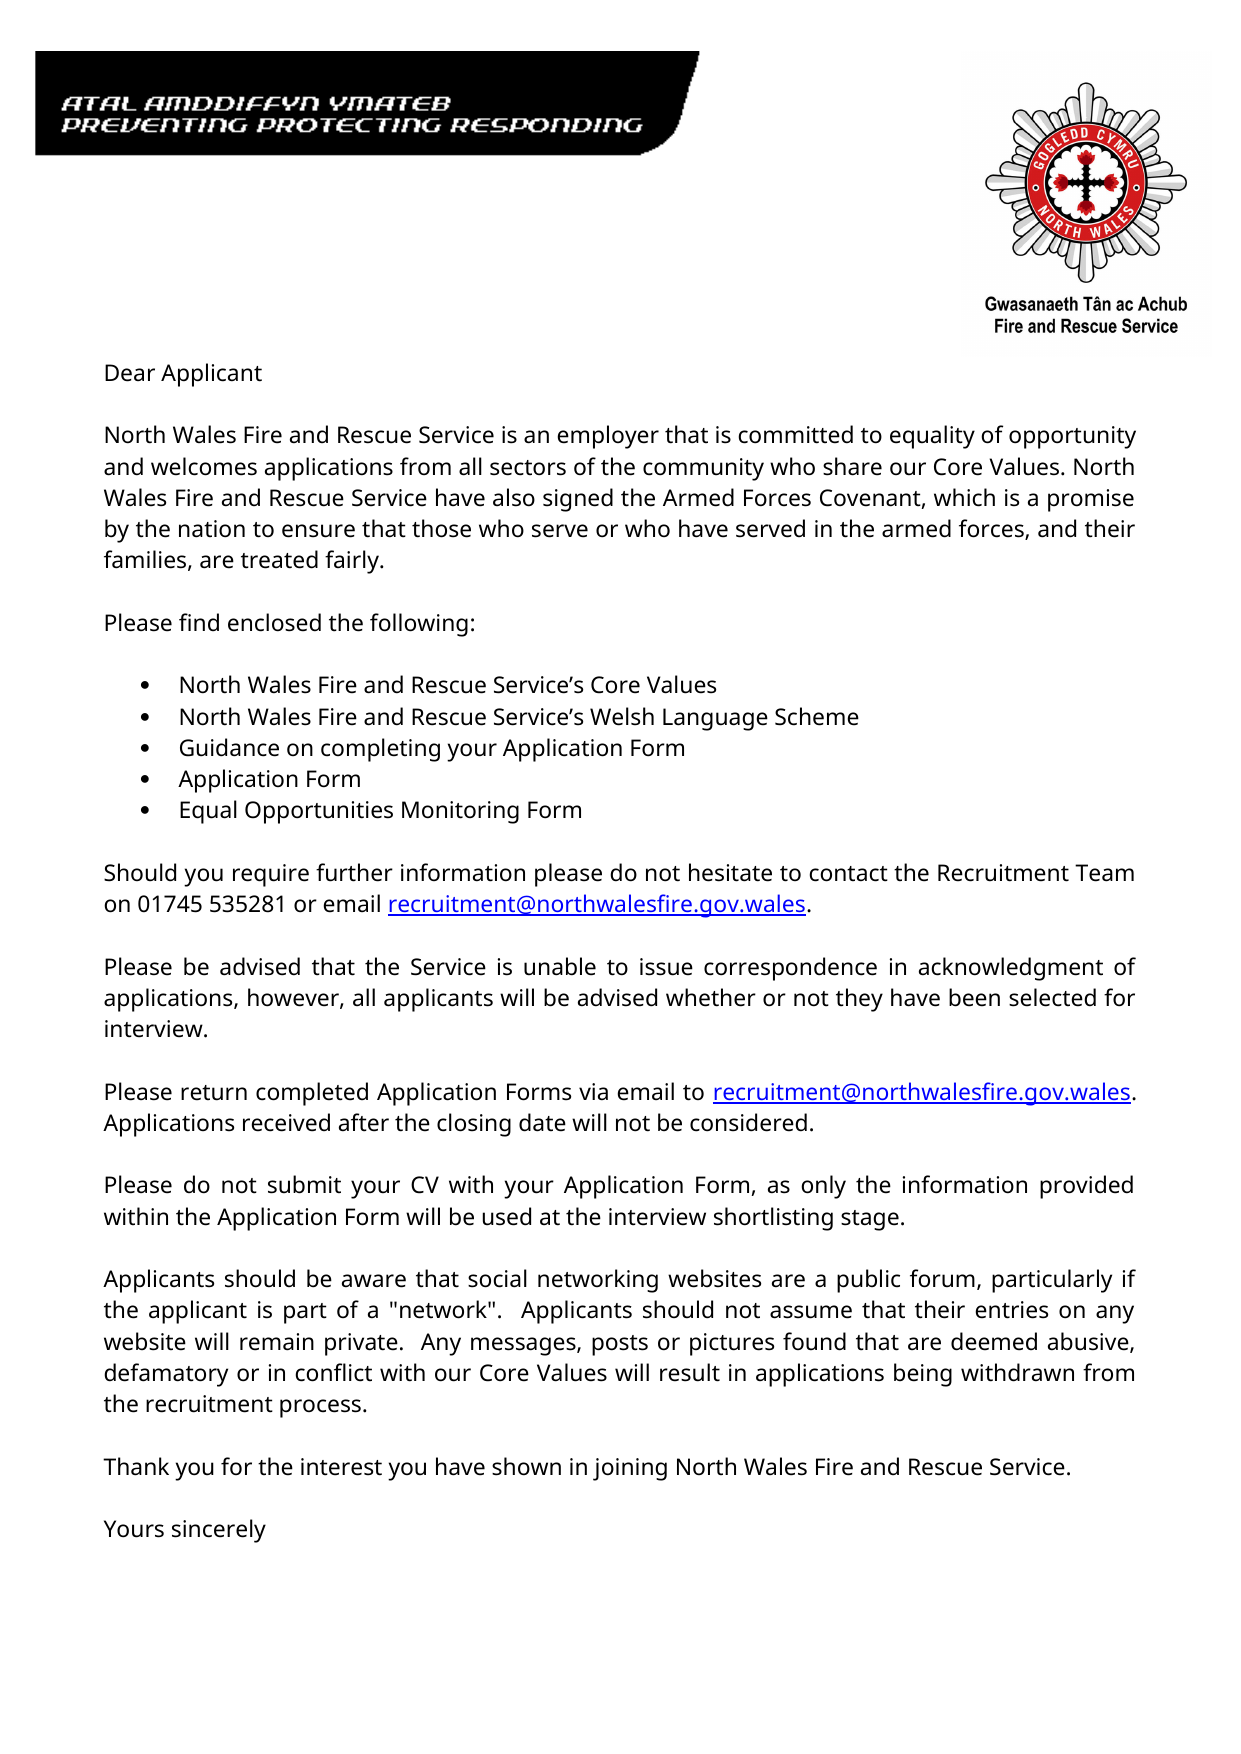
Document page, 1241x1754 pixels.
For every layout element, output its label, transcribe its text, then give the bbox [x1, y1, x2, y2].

text Thank you for the interest you have shown in joining North Wales Fire and Rescue Service. [103, 1451, 1137, 1482]
picture [960, 51, 1212, 357]
text Applicants should be aware that social networking websites are a public forum, particularly if the applicant is part of a "network". Applicants should not assume that their entries on any website will remain private. Any messages, posts or pictures found that are deemed abusive, defamatory or in conflict with our Core Values will result in applications being withdrawn from the recruitment process. [103, 1263, 1137, 1419]
text North Wales Fire and Rescue Service is an employer that is committed to equality of opportunity and welcomes applications from all sectors of the community who share our Core Values. North Wales Fire and Rescue Service have also signed the Armed Forces Covenant, which is a promise by the nation to ensure that those who serve or who have served in the armed forces, and their families, are treated fairly. [103, 419, 1137, 576]
text Dear Applicant [103, 357, 1137, 388]
text Please return completed Application Forms via email to recruitment@northwalesfire.gov.wales. Applications received after the closing date will not be considered. [103, 1076, 1137, 1138]
list Guidance on completing your Application Form [141, 732, 1137, 763]
picture [35, 51, 700, 157]
list North Wales Fire and Rescue Service’s Core Values [141, 669, 1137, 701]
text Should you require further information please do not hesitate to contact the Recruitment Team on 01745 535281 or email recruitment@northwalesfire.gov.wales. [103, 857, 1137, 919]
text Please be advised that the Service is unable to issue correspondence in acknowledgment of applications, however, all applicants will be advised whether or not they have been selected for interview. [103, 951, 1137, 1044]
text Yours sincerely [103, 1513, 1137, 1544]
list Equal Opportunities Monitoring Form [141, 794, 1137, 826]
text Please do not submit your CV with your Application Form, as only the information provided within the Application Form will be used at the interview shortlisting stage. [103, 1169, 1137, 1232]
text Please find enclosed the following: [103, 607, 1137, 638]
list North Wales Fire and Rescue Service’s Welsh Language Scheme [141, 701, 1137, 732]
list Application Form [141, 763, 1137, 794]
